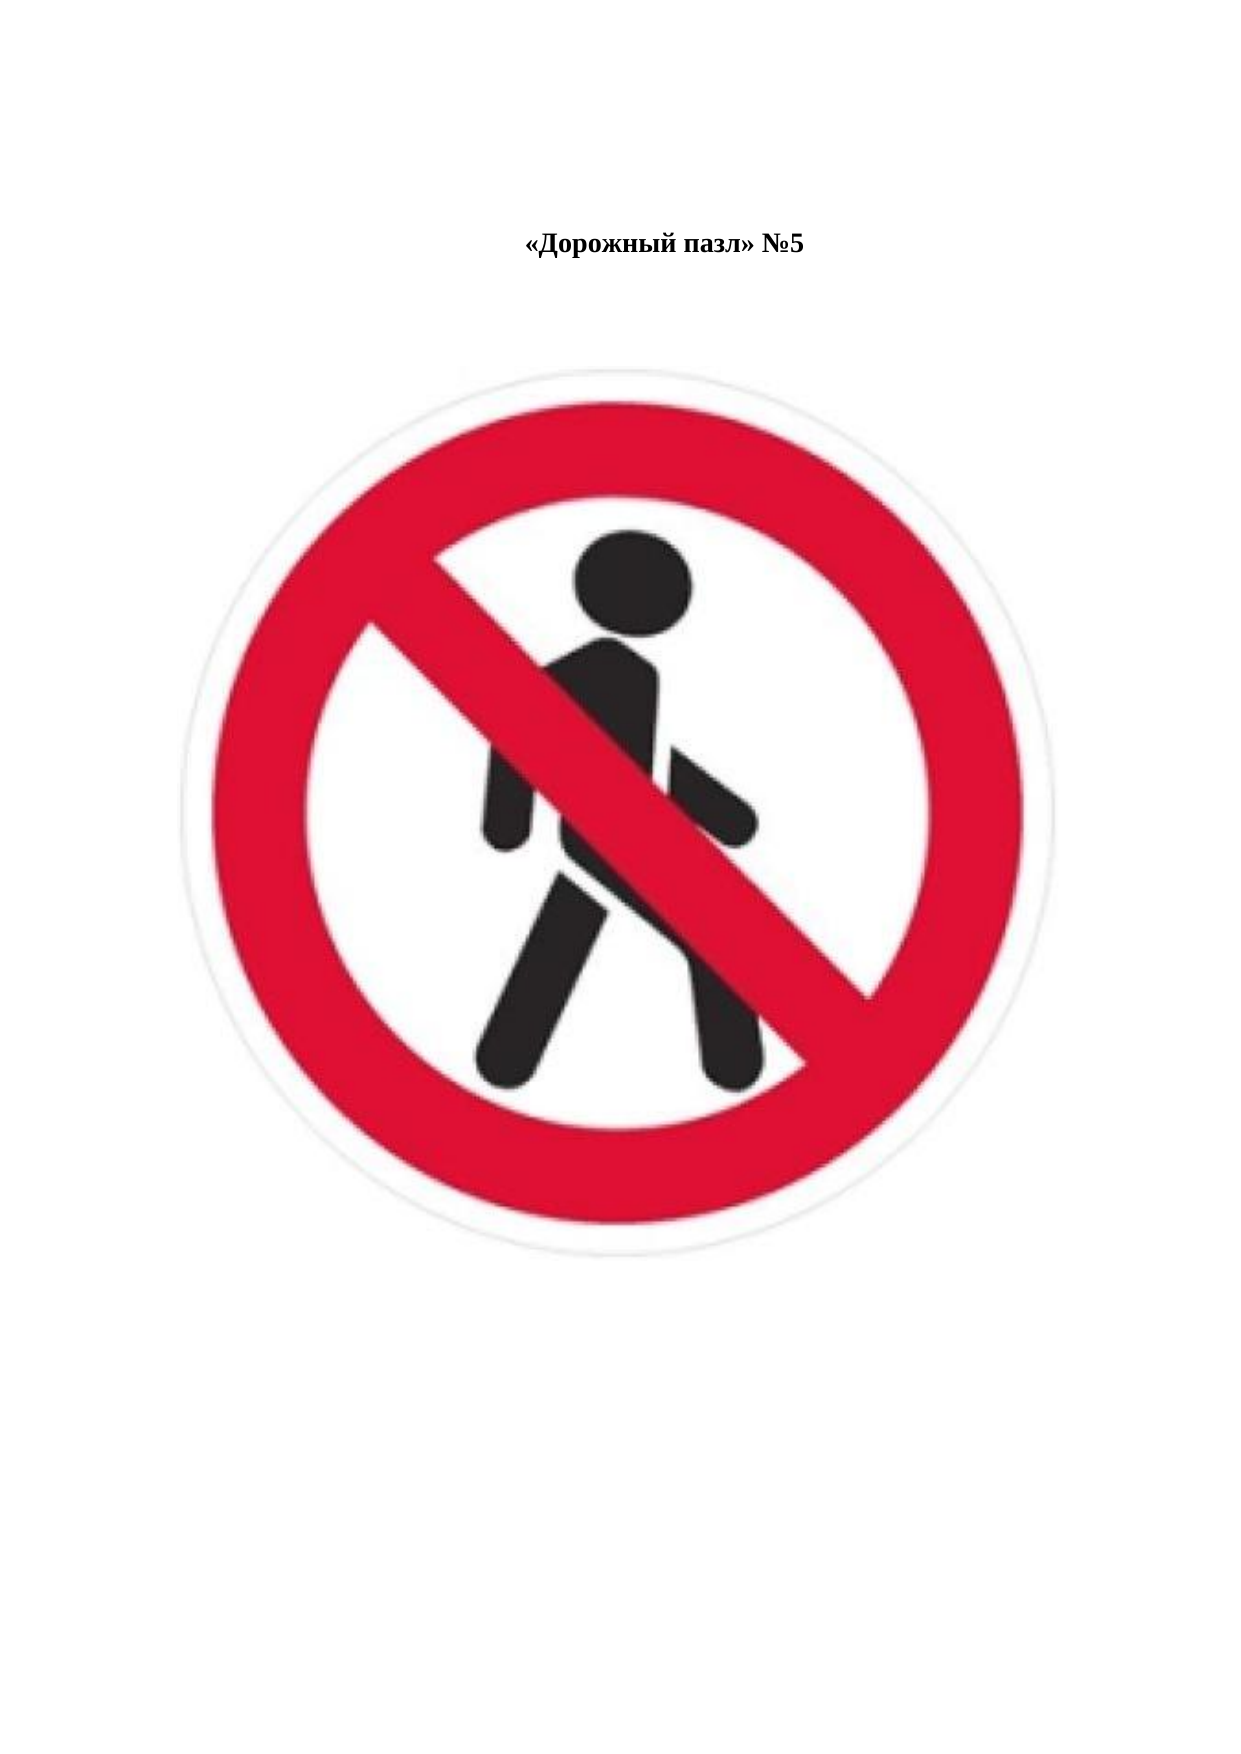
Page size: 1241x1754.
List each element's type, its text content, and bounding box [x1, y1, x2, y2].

picture [177, 366, 1059, 1261]
text «Дорожный пазл» №5 [177, 226, 1152, 258]
